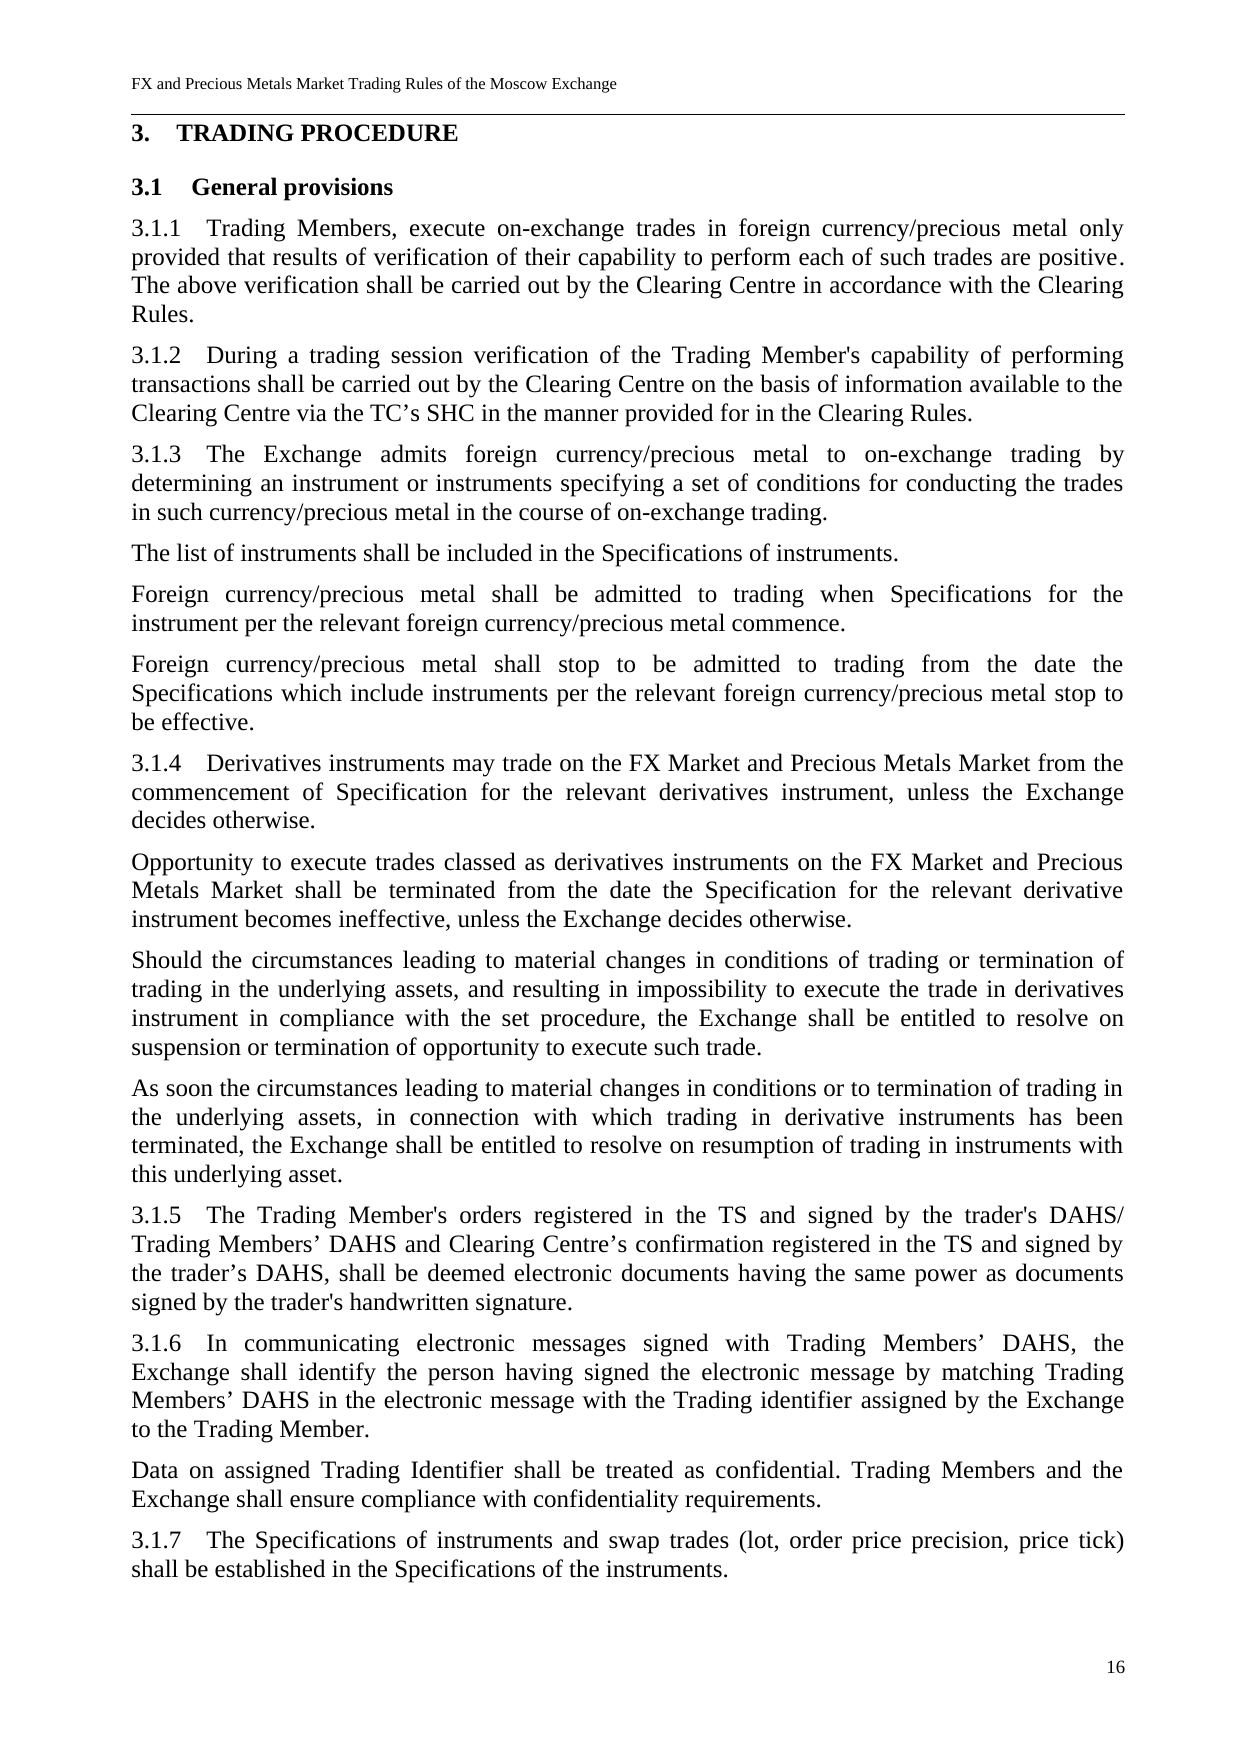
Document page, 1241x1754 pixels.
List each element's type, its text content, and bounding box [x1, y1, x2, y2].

subtitle Trading Members, execute on-exchange trades in foreign currency/precious metal only provided that results of verification of their capability to perform each of such trades are positive. The above verification shall be carried out by the Clearing Centre in accordance with the Clearing Rules. [131, 213, 1125, 328]
subtitle In communicating electronic messages signed with Trading Members’ DAHS, the Exchange shall identify the person having signed the electronic message by matching Trading Members’ DAHS in the electronic message with the Trading identifier assigned by the Exchange to the Trading Member. [131, 1328, 1125, 1443]
subtitle The Specifications of instruments and swap trades (lot, order price precision, price tick) shall be established in the Specifications of the instruments. [131, 1526, 1125, 1583]
text The list of instruments shall be included in the Specifications of instruments. [131, 538, 1125, 567]
text Foreign currency/precious metal shall be admitted to trading when Specifications for the instrument per the relevant foreign currency/precious metal commence. [131, 579, 1125, 637]
text Foreign currency/precious metal shall stop to be admitted to trading from the date the Specifications which include instruments per the relevant foreign currency/precious metal stop to be effective. [131, 649, 1125, 736]
subtitle trading procedure [131, 118, 1125, 147]
text Opportunity to execute trades classed as derivatives instruments on the FX Market and Precious Metals Market shall be terminated from the date the Specification for the relevant derivative instrument becomes ineffective, unless the Exchange decides otherwise. [131, 847, 1125, 933]
text Should the circumstances leading to material changes in conditions of trading or termination of trading in the underlying assets, and resulting in impossibility to execute the trade in derivatives instrument in compliance with the set procedure, the Exchange shall be entitled to resolve on suspension or termination of opportunity to execute such trade. [131, 946, 1125, 1061]
subtitle Derivatives instruments may trade on the FX Market and Precious Metals Market from the commencement of Specification for the relevant derivatives instrument, unless the Exchange decides otherwise. [131, 748, 1125, 834]
subtitle The Exchange admits foreign currency/precious metal to on-exchange trading by determining an instrument or instruments specifying a set of conditions for conducting the trades in such currency/precious metal in the course of on-exchange trading. [131, 439, 1125, 526]
subtitle The Trading Member's orders registered in the TS and signed by the trader's DAHS/ Trading Members’ DAHS and Clearing Centre’s confirmation registered in the TS and signed by the trader’s DAHS, shall be deemed electronic documents having the same power as documents signed by the trader's handwritten signature. [131, 1201, 1125, 1316]
subtitle As soon the circumstances leading to material changes in conditions or to termination of trading in the underlying assets, in connection with which trading in derivative instruments has been terminated, the Exchange shall be entitled to resolve on resumption of trading in instruments with this underlying asset. [131, 1073, 1125, 1188]
subtitle During a trading session verification of the Trading Member's capability of performing transactions shall be carried out by the Clearing Centre on the basis of information available to the Clearing Centre via the TC’s SHC in the manner provided for in the Clearing Rules. [131, 341, 1125, 427]
text Data on assigned Trading Identifier shall be treated as confidential. Trading Members and the Exchange shall ensure compliance with confidentiality requirements. [131, 1456, 1125, 1513]
subtitle General provisions [131, 172, 1125, 201]
